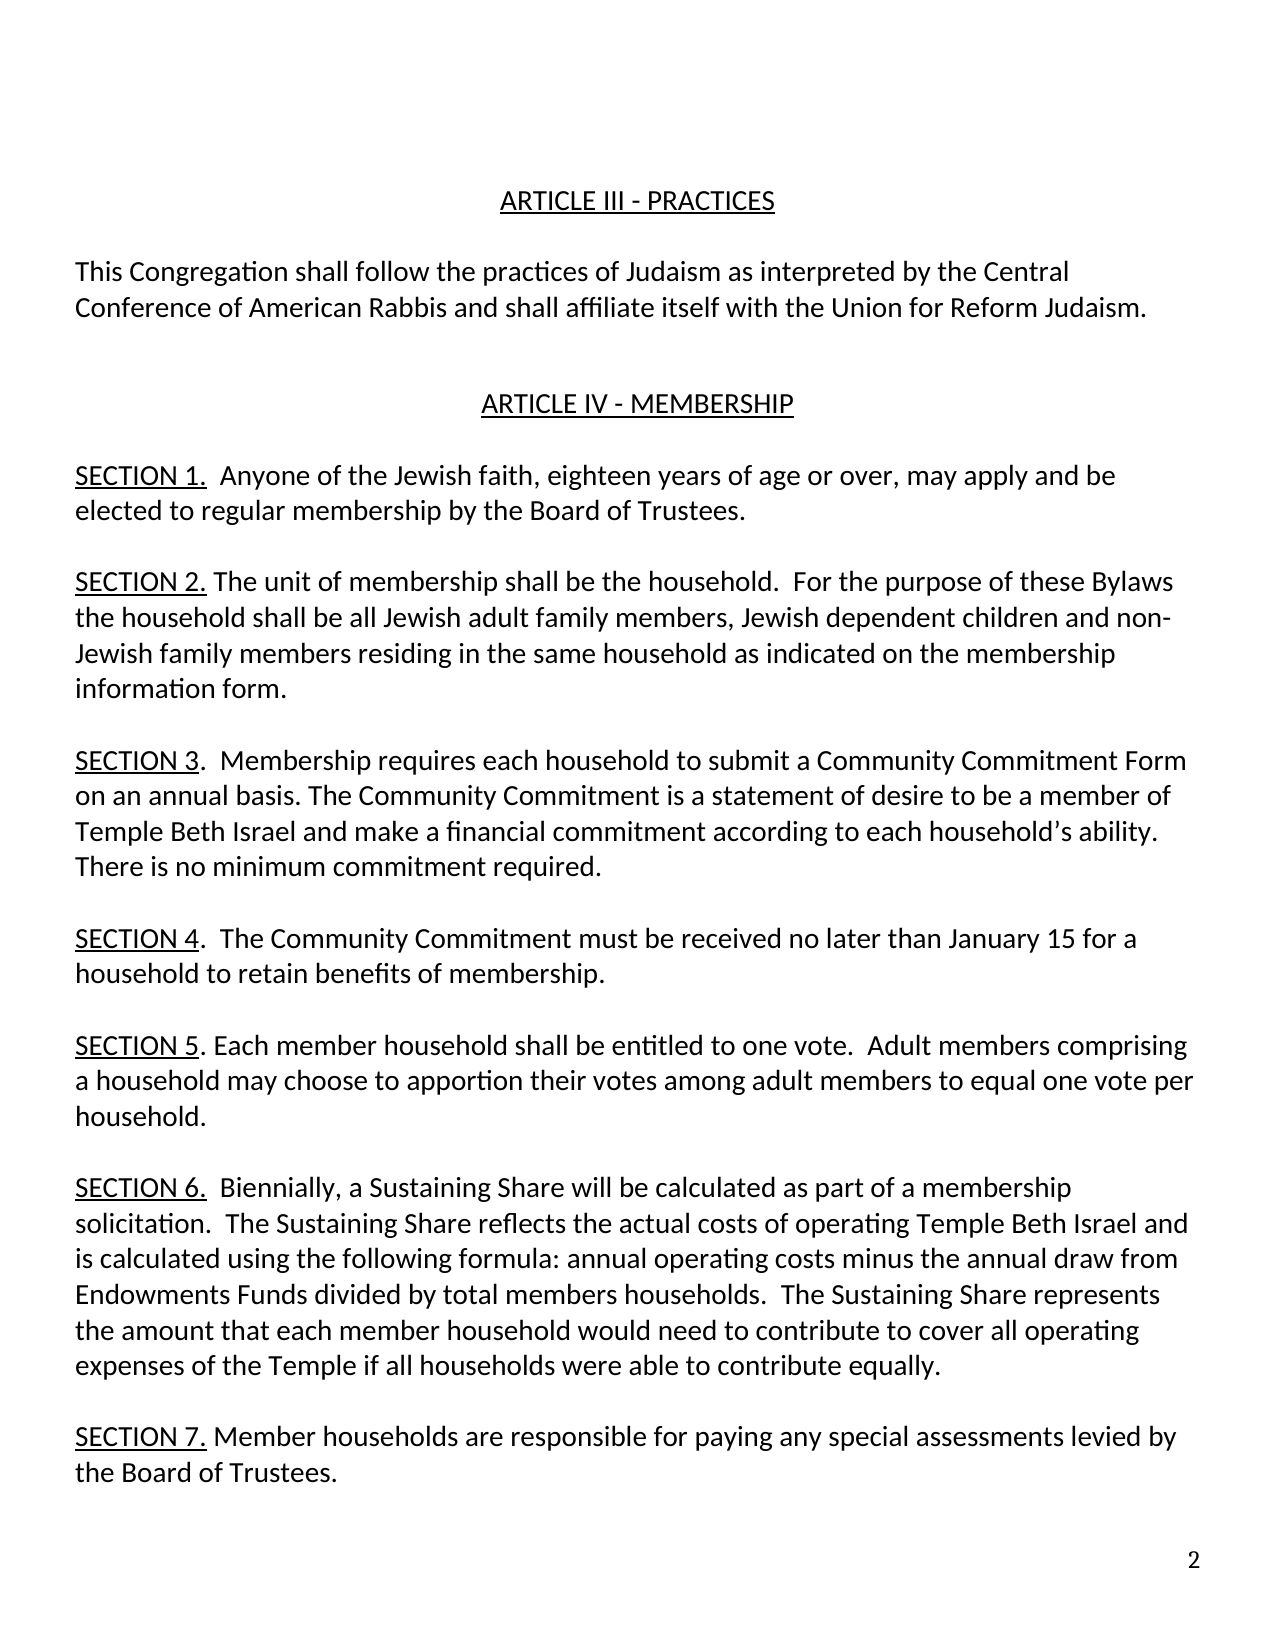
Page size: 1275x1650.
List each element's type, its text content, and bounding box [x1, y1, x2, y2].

text SECTION 2. The unit of membership shall be the household. For the purpose of these Bylaws the household shall be all Jewish adult family members, Jewish dependent children and non-Jewish family members residing in the same household as indicated on the membership information form. [75, 563, 1200, 706]
text SECTION 4. The Community Commitment must be received no later than January 15 for a household to retain benefits of membership. [75, 920, 1200, 991]
text ARTICLE III - PRACTICES [75, 182, 1200, 217]
text ARTICLE IV - MEMBERSHIP [75, 385, 1200, 421]
text SECTION 1. Anyone of the Jewish faith, eighteen years of age or over, may apply and be elected to regular membership by the Board of Trustees. [75, 457, 1200, 528]
text SECTION 3. Membership requires each household to submit a Community Commitment Form on an annual basis. The Community Commitment is a statement of desire to be a member of Temple Beth Israel and make a financial commitment according to each household’s ability. There is no minimum commitment required. [75, 742, 1200, 884]
text This Congregation shall follow the practices of Judaism as interpreted by the Central Conference of American Rabbis and shall affiliate itself with the Union for Reform Judaism. [75, 253, 1200, 324]
text SECTION 7. Member households are responsible for paying any special assessments levied by the Board of Trustees. [75, 1418, 1200, 1490]
text SECTION 5. Each member household shall be entitled to one vote. Adult members comprising a household may choose to apportion their votes among adult members to equal one vote per household. [75, 1027, 1200, 1133]
text SECTION 6. Biennially, a Sustaining Share will be calculated as part of a membership solicitation. The Sustaining Share reflects the actual costs of operating Temple Beth Israel and is calculated using the following formula: annual operating costs minus the annual draw from Endowments Funds divided by total members households. The Sustaining Share represents the amount that each member household would need to contribute to cover all operating expenses of the Temple if all households were able to contribute equally. [75, 1169, 1200, 1383]
